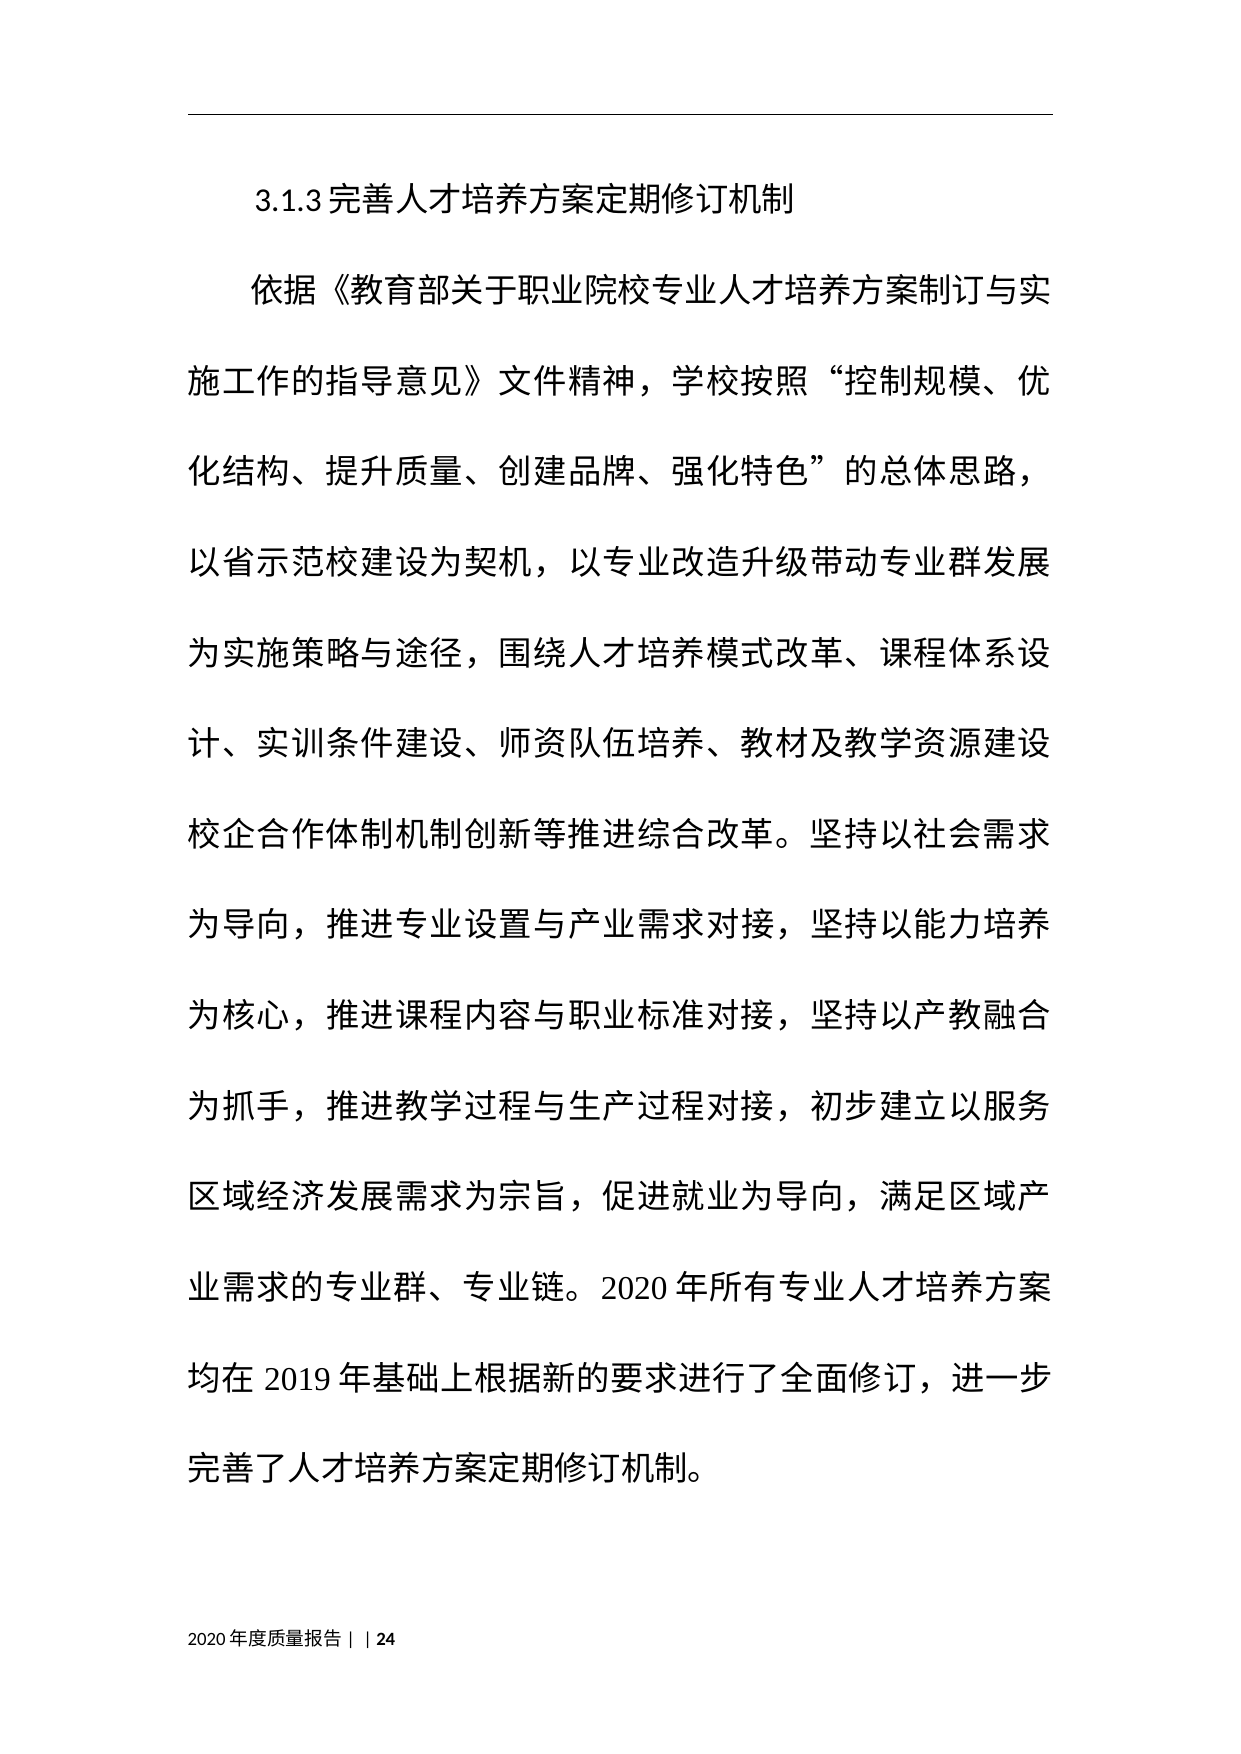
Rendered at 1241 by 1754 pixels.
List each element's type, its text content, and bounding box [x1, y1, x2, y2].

subtitle 3.1.3完善人才培养方案定期修订机制 [187, 152, 1053, 243]
text 依据《教育部关于职业院校专业人才培养方案制订与实施工作的指导意见》文件精神，学校按照“控制规模、优化结构、提升质量、创建品牌、强化特色”的总体思路，以省示范校建设为契机，以专业改造升级带动专业群发展为实施策略与途径，围绕人才培养模式改革、课程体系设计、实训条件建设、师资队伍培养、教材及教学资源建设、校企合作体制机制创新等推进综合改革。坚持以社会需求为导向，推进专业设置与产业需求对接，坚持以能力培养为核心，推进课程内容与职业标准对接，坚持以产教融合为抓手，推进教学过程与生产过程对接，初步建立以服务区域经济发展需求为宗旨，促进就业为导向，满足区域产业需求的专业群、专业链。2020年所有专业人才培养方案均在 2019年基础上根据新的要求进行了全面修订，进一步完善了人才培养方案定期修订机制。 [187, 243, 1053, 1511]
